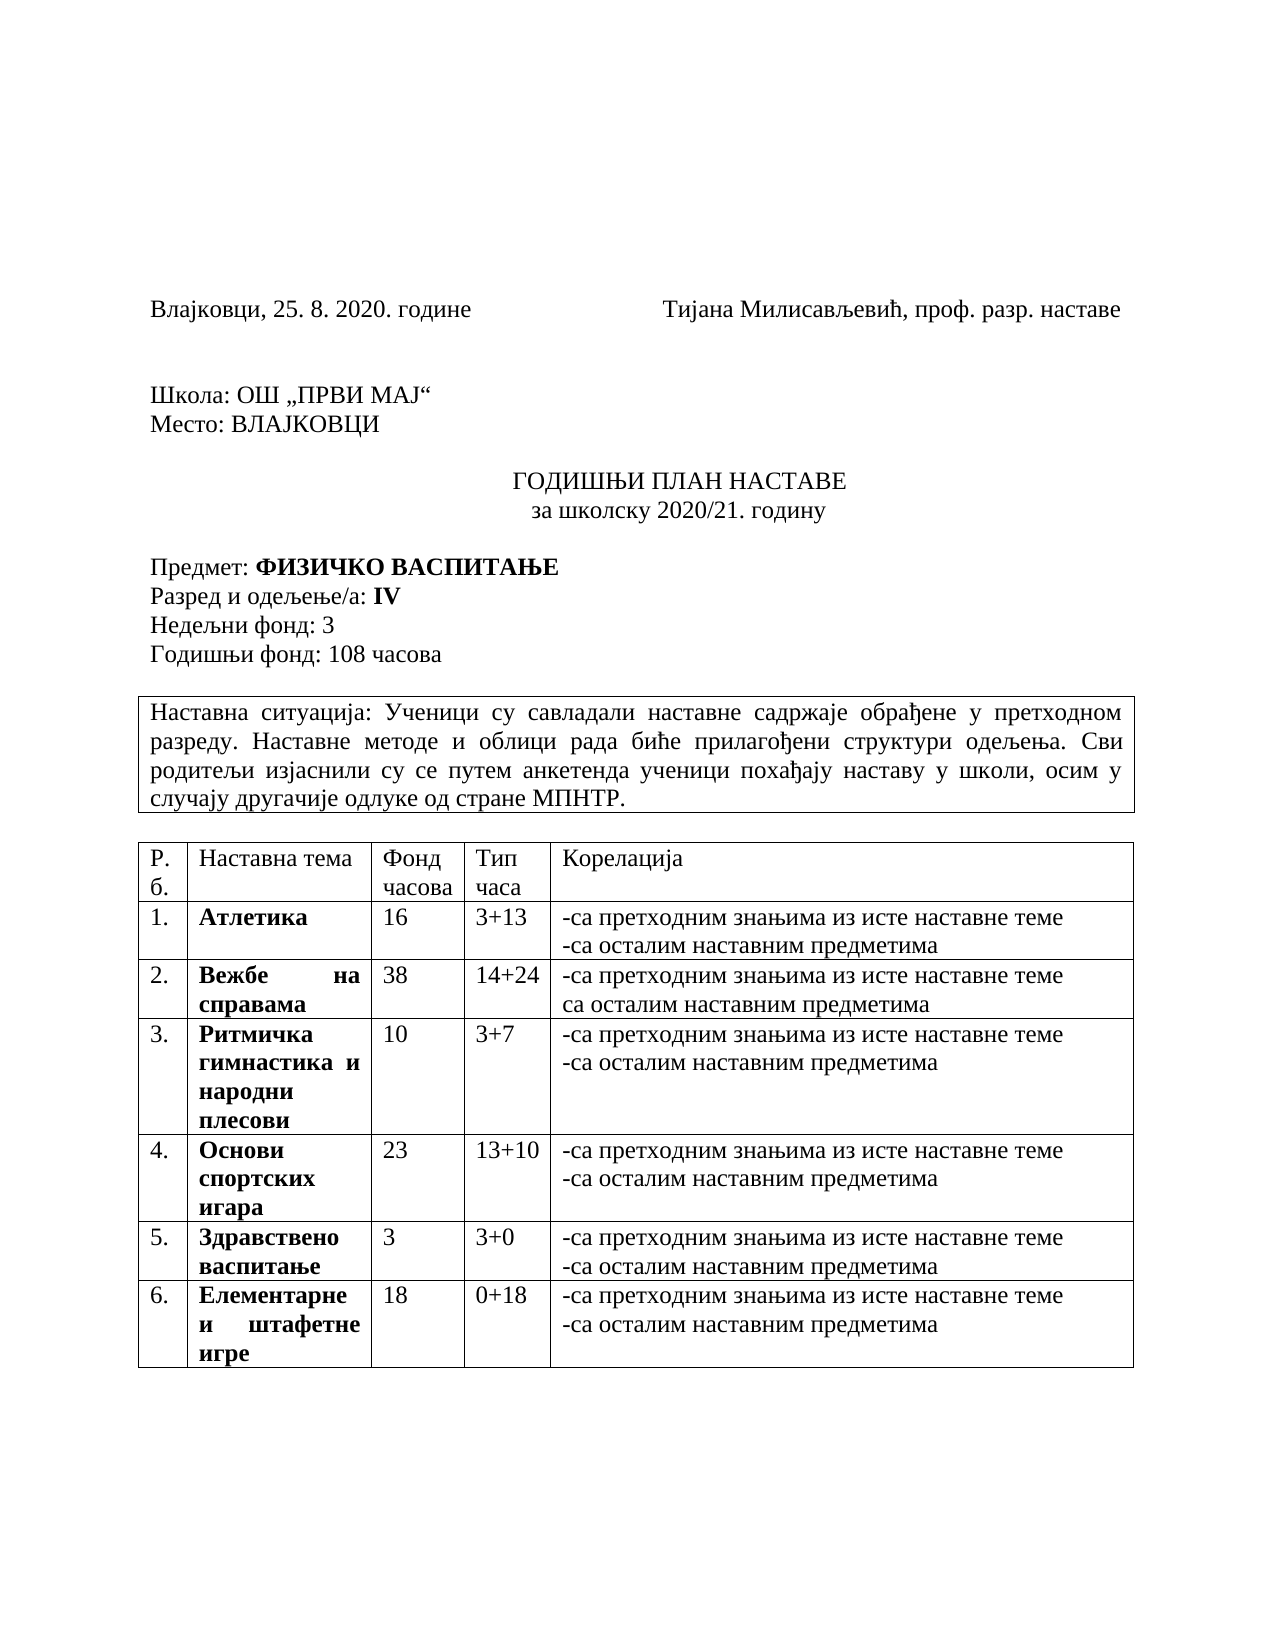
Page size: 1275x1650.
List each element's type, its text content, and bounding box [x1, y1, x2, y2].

table_header Наставна ситуација: Ученици су савладали наставне садржаје обрађене у претходном разреду. Наставне методе и облици рада биће прилагођени структури одељења. Сви родитељи изјаснили су се путем анкетенда ученици похађају наставу у школи, осим у случају другачије одлуке од стране МПНТР. [139, 697, 1134, 812]
table_header Наставна тема [188, 843, 371, 901]
text Предмет: ФИЗИЧКО ВАСПИТАЊЕ [150, 552, 1125, 581]
text Годишњи фонд: 108 часова [150, 639, 1125, 667]
table_header Р.б. [139, 843, 187, 901]
table_cell 1. [139, 902, 187, 959]
table_cell 14+24 [465, 960, 550, 1018]
table_cell 4. [139, 1135, 187, 1221]
text Недељни фонд: 3 [150, 610, 1125, 639]
table_cell Елементарне и штафетне игре [188, 1281, 371, 1367]
table_cell 3+13 [465, 902, 550, 959]
table_header Фонд часова [372, 843, 464, 901]
table_cell 3 [372, 1222, 464, 1279]
table_header Корелација [551, 843, 1133, 901]
text за школску 2020/21. годину [150, 495, 1125, 524]
table_cell 38 [372, 960, 464, 1018]
text Школа: ОШ „ПРВИ МАЈ“ [150, 380, 1125, 409]
table_cell 3+7 [465, 1019, 550, 1134]
table_cell -са претходним знањима из исте наставне теме -са осталим наставним предметима [551, 1222, 1133, 1279]
table_cell Ритмичка гимнастика и народни плесови [188, 1019, 371, 1134]
table_cell 0+18 [465, 1281, 550, 1367]
table_cell -са претходним знањима из исте наставне теме -са осталим наставним предметима [551, 1135, 1133, 1221]
table_cell 10 [372, 1019, 464, 1134]
table_cell Здравствено васпитање [188, 1222, 371, 1279]
text Влајковци, 25. 8. 2020. године Тијана Милисављевић, проф. разр. наставе [150, 294, 1125, 322]
table_cell 23 [372, 1135, 464, 1221]
text Разред и одељење/а: IV [150, 581, 1125, 610]
table_cell 3. [139, 1019, 187, 1134]
table_cell Вежбе на справама [188, 960, 371, 1018]
table_cell -са претходним знањима из исте наставне теме -са осталим наставним предметима [551, 1281, 1133, 1367]
table_cell 3+0 [465, 1222, 550, 1279]
table_header Тип часа [465, 843, 550, 901]
table_cell Атлетика [188, 902, 371, 959]
table_cell 16 [372, 902, 464, 959]
table_cell Основи спортских игара [188, 1135, 371, 1221]
table_cell -са претходним знањима из исте наставне теме -са осталим наставним предметима [551, 1019, 1133, 1134]
table_cell 18 [372, 1281, 464, 1367]
table_cell 5. [139, 1222, 187, 1279]
table_cell 6. [139, 1281, 187, 1367]
table_cell -са претходним знањима из исте наставне теме са осталим наставним предметима [551, 960, 1133, 1018]
text Место: ВЛАЈКОВЦИ [150, 409, 1125, 437]
table_cell 13+10 [465, 1135, 550, 1221]
table_cell -са претходним знањима из исте наставне теме -са осталим наставним предметима [551, 902, 1133, 959]
table_cell 2. [139, 960, 187, 1018]
text ГОДИШЊИ ПЛАН НАСТАВЕ [150, 466, 1125, 495]
